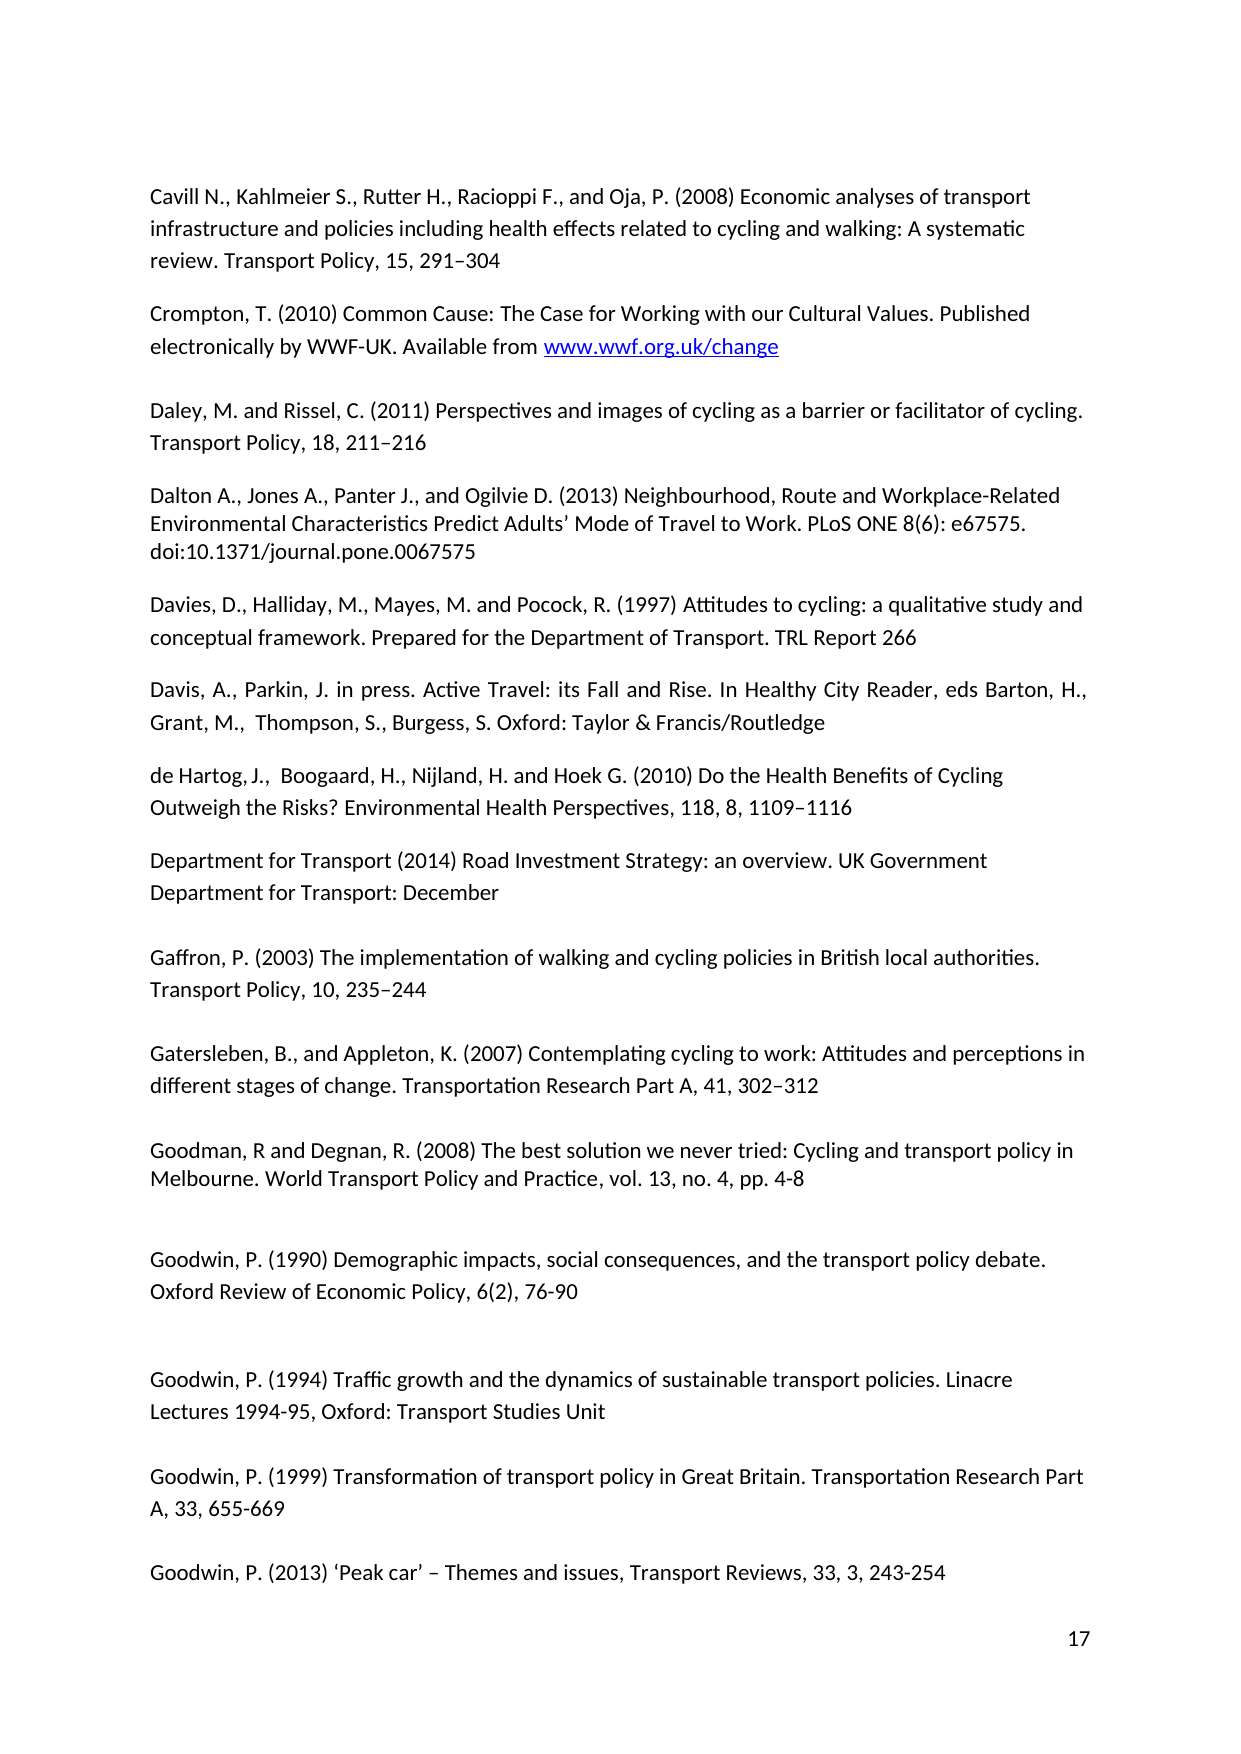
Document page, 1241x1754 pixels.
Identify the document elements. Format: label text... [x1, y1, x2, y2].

text Goodwin, P. (2013) ‘Peak car’ – Themes and issues, Transport Reviews, 33, 3, 243-254 [150, 1558, 1090, 1586]
text Dalton A., Jones A., Panter J., and Ogilvie D. (2013) Neighbourhood, Route and Workplace-Related Environmental Characteristics Predict Adults’ Mode of Travel to Work. PLoS ONE 8(6): e67575. doi:10.1371/journal.pone.0067575 [150, 481, 1090, 565]
text Goodwin, P. (1999) Transformation of transport policy in Great Britain. Transportation Research Part A, 33, 655-669 [150, 1462, 1090, 1522]
text Crompton, T. (2010) Common Cause: The Case for Working with our Cultural Values. Published electronically by WWF-UK. Available from www.wwf.org.uk/change [150, 299, 1090, 360]
text Gatersleben, B., and Appleton, K. (2007) Contemplating cycling to work: Attitudes and perceptions in different stages of change. Transportation Research Part A, 41, 302–312 [150, 1039, 1090, 1099]
text Department for Transport (2014) Road Investment Strategy: an overview. UK Government Department for Transport: December [150, 846, 1090, 906]
text Goodman, R and Degnan, R. (2008) The best solution we never tried: Cycling and transport policy in Melbourne. World Transport Policy and Practice, vol. 13, no. 4, pp. 4-8 [150, 1136, 1090, 1192]
text de Hartog, J., Boogaard, H., Nijland, H. and Hoek G. (2010) Do the Health Benefits of Cycling Outweigh the Risks? Environmental Health Perspectives, 118, 8, 1109–1116 [150, 761, 1090, 821]
text Davis, A., Parkin, J. in press. Active Travel: its Fall and Rise. In Healthy City Reader, eds Barton, H., Grant, M., Thompson, S., Burgess, S. Oxford: Taylor & Francis/Routledge [150, 676, 1090, 736]
text Cavill N., Kahlmeier S., Rutter H., Racioppi F., and Oja, P. (2008) Economic analyses of transport infrastructure and policies including health effects related to cycling and walking: A systematic review. Transport Policy, 15, 291–304 [150, 182, 1090, 274]
text Goodwin, P. (1994) Traffic growth and the dynamics of sustainable transport policies. Linacre Lectures 1994-95, Oxford: Transport Studies Unit [150, 1365, 1090, 1425]
text Davies, D., Halliday, M., Mayes, M. and Pocock, R. (1997) Attitudes to cycling: a qualitative study and conceptual framework. Prepared for the Department of Transport. TRL Report 266 [150, 590, 1090, 651]
text Gaffron, P. (2003) The implementation of walking and cycling policies in British local authorities. Transport Policy, 10, 235–244 [150, 943, 1090, 1003]
text Goodwin, P. (1990) Demographic impacts, social consequences, and the transport policy debate. Oxford Review of Economic Policy, 6(2), 76-90 [150, 1245, 1090, 1305]
text Daley, M. and Rissel, C. (2011) Perspectives and images of cycling as a barrier or facilitator of cycling. Transport Policy, 18, 211–216 [150, 396, 1090, 456]
